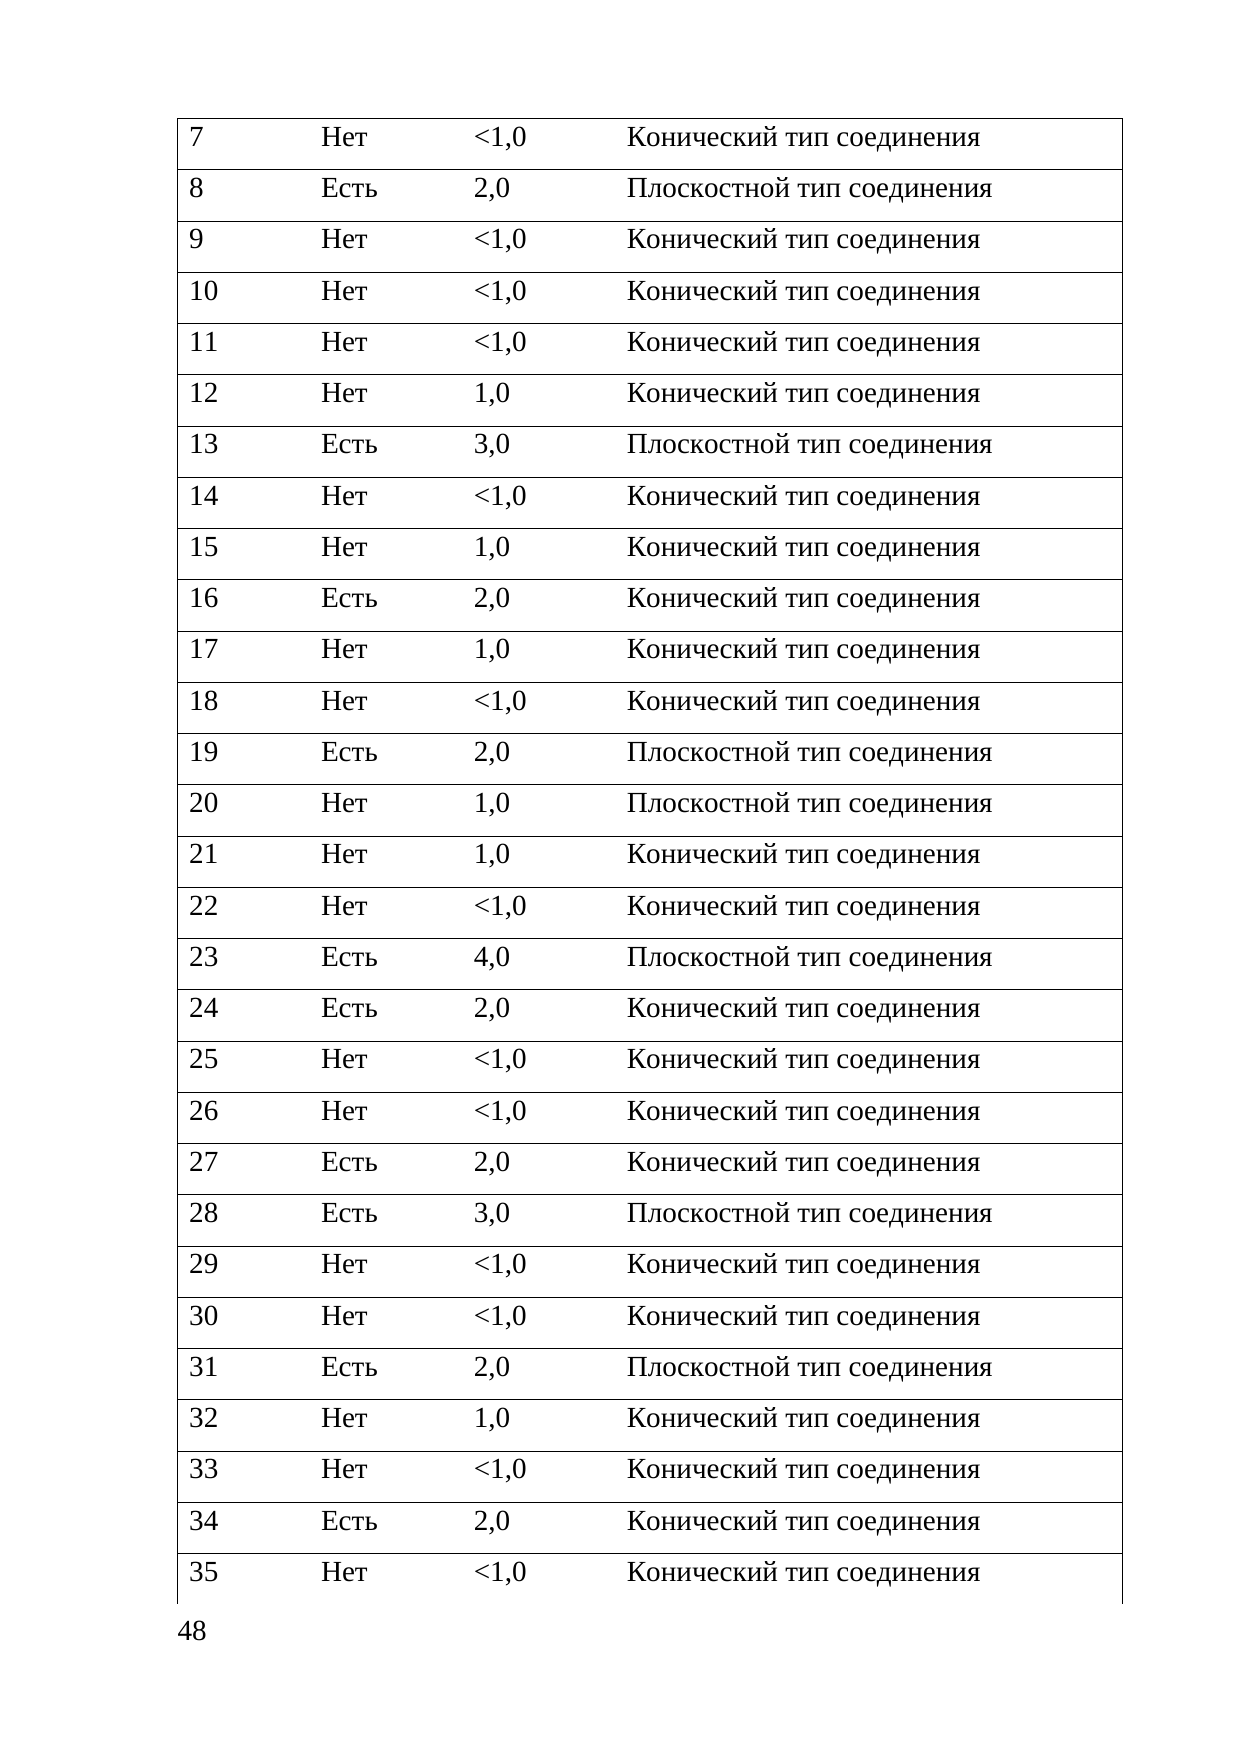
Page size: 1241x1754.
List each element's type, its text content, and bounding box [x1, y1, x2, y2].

table_cell Нет [310, 1293, 462, 1343]
table_cell 49 [148, 170, 278, 221]
table_cell Нет [310, 1498, 462, 1548]
table_cell Нет [917, 170, 1151, 221]
table_cell Есть [310, 1241, 462, 1291]
table_cell Конический тип соединения [615, 1395, 1122, 1445]
table_header Пациент [178, 1038, 309, 1189]
table_cell Есть [310, 1549, 462, 1599]
table_cell <1,0 [462, 1395, 615, 1445]
table_cell Нет [615, 119, 766, 169]
table_cell 48 [148, 119, 278, 169]
table_cell 2,0 [462, 1549, 615, 1599]
table_cell 49 [278, 170, 397, 221]
table_cell 1,0 [766, 170, 917, 221]
table_cell <1,0 [462, 1446, 615, 1496]
text Таблица №3 [177, 886, 1152, 919]
text При выявлении случаев резорбции отмечался тип соединения имплантат-абатмент (плоскостной или конический), данные были внесены в таблицу номер 3: [177, 433, 1152, 567]
table_header Резорбция (мм) [462, 1038, 615, 1189]
table_cell Нет [917, 119, 1151, 169]
table_cell <1,0 [462, 1498, 615, 1548]
table_cell 2 [178, 1241, 309, 1291]
table_cell Плоскостной тип соединения [615, 1241, 1122, 1291]
table_cell Нет [615, 222, 766, 272]
table_cell 6 [178, 1446, 309, 1496]
table_cell 07.12.22 [486, 222, 615, 272]
table_cell Конический тип соединения [615, 1446, 1122, 1496]
table_cell 1,0 [766, 222, 917, 272]
table_cell Нет [615, 170, 766, 221]
table_cell Конический тип соединения [615, 1293, 1122, 1343]
table_cell 11.11.22 [486, 119, 615, 169]
table_cell Плоскостной тип соединения [615, 1344, 1122, 1394]
table_cell Конический тип соединения [615, 1498, 1122, 1548]
table_cell Жен [397, 222, 486, 272]
table_header Наличие резорбции [310, 1038, 462, 1189]
table_cell Плоскостной тип соединения [615, 1549, 1122, 1599]
table_cell Жен [397, 119, 486, 169]
table_cell <1,0 [766, 119, 917, 169]
table_cell Нет [917, 222, 1151, 272]
table_header Вид соединения имплантат-абатмент [615, 1038, 1122, 1189]
table_cell Жен [397, 170, 486, 221]
table_cell 7 [178, 1498, 309, 1548]
table_cell 50 [148, 222, 278, 272]
table_cell 5 [178, 1395, 309, 1445]
table_cell 1,0 [462, 1293, 615, 1343]
table_cell 1 [178, 1190, 309, 1240]
table_cell 3,0 [462, 1190, 615, 1240]
table_cell Нет [310, 1446, 462, 1496]
table_cell 2,0 [462, 1241, 615, 1291]
table_cell Плоскостной тип соединения [615, 1190, 1122, 1240]
table_cell 52 [278, 119, 397, 169]
table_cell 49 [278, 222, 397, 272]
table_cell 3 [178, 1293, 309, 1343]
table_cell Нет [310, 1395, 462, 1445]
table_cell Есть [310, 1190, 462, 1240]
text Наличие резорбции альвеолярного гребня в зависимости от вида соединения имплантата с абатментом [177, 936, 1152, 1020]
subtitle 3.1.3. Определение вида соединения имплантата с абатментом [177, 327, 1152, 361]
table_cell 8 [178, 1549, 309, 1599]
table_cell 01.12.22 [486, 170, 615, 221]
table_cell Есть [310, 1344, 462, 1394]
table_cell 2,0 [462, 1344, 615, 1394]
table_cell 4 [178, 1344, 309, 1394]
